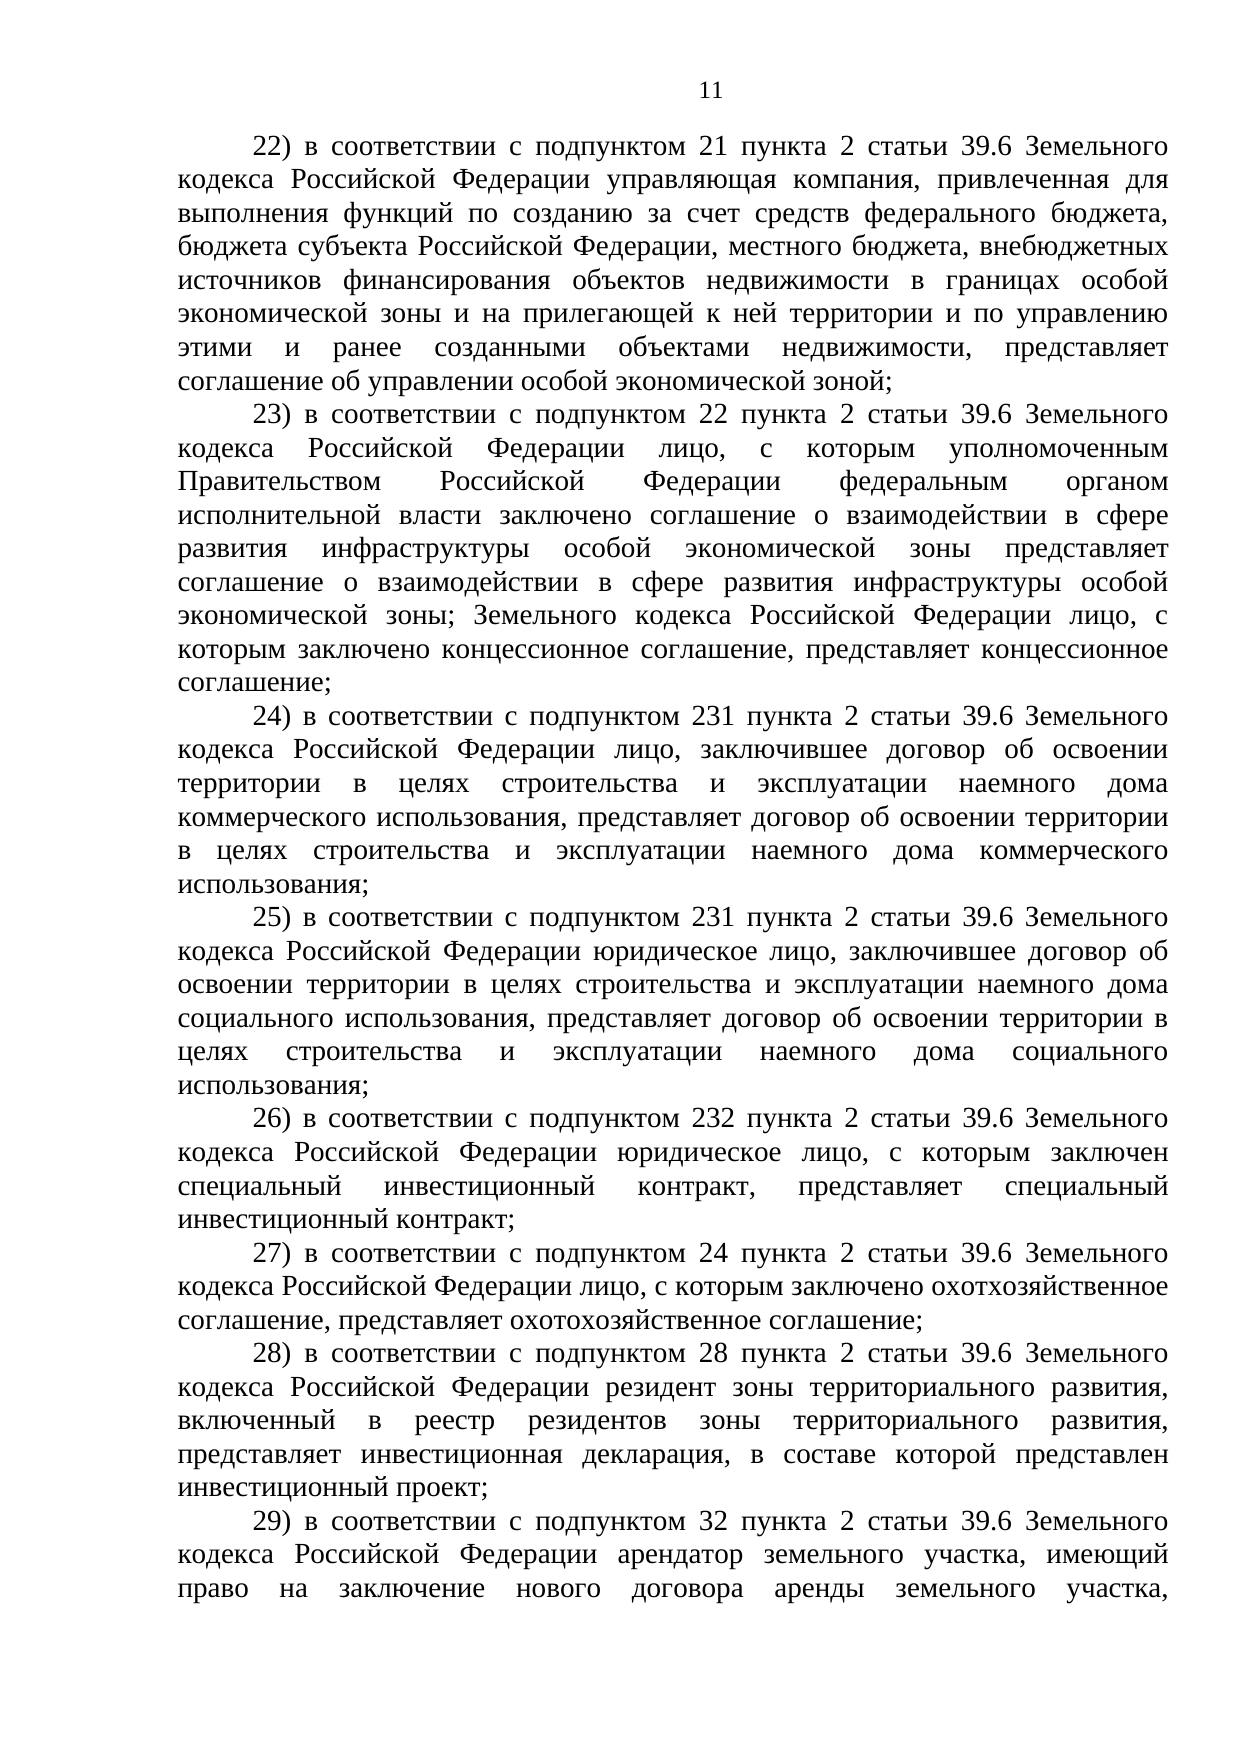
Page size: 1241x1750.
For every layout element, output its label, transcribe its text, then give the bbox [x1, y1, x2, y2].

text 28) в соответствии с подпунктом 28 пункта 2 статьи 39.6 Земельного кодекса Российской Федерации резидент зоны территориального развития, включенный в реестр резидентов зоны территориального развития, представляет инвестиционная декларация, в составе которой представлен инвестиционный проект; [177, 1335, 1169, 1503]
text 27) в соответствии с подпунктом 24 пункта 2 статьи 39.6 Земельного кодекса Российской Федерации лицо, с которым заключено охотхозяйственное соглашение, представляет охотохозяйственное соглашение; [177, 1235, 1169, 1335]
text 24) в соответствии с подпунктом 231 пункта 2 статьи 39.6 Земельного кодекса Российской Федерации лицо, заключившее договор об освоении территории в целях строительства и эксплуатации наемного дома коммерческого использования, представляет договор об освоении территории в целях строительства и эксплуатации наемного дома коммерческого использования; [177, 698, 1169, 899]
text 26) в соответствии с подпунктом 232 пункта 2 статьи 39.6 Земельного кодекса Российской Федерации юридическое лицо, с которым заключен специальный инвестиционный контракт, представляет специальный инвестиционный контракт; [177, 1101, 1169, 1235]
text 22) в соответствии с подпунктом 21 пункта 2 статьи 39.6 Земельного кодекса Российской Федерации управляющая компания, привлеченная для выполнения функций по созданию за счет средств федерального бюджета, бюджета субъекта Российской Федерации, местного бюджета, внебюджетных источников финансирования объектов недвижимости в границах особой экономической зоны и на прилегающей к ней территории и по управлению этими и ранее созданными объектами недвижимости, представляет соглашение об управлении особой экономической зоной; [177, 128, 1169, 396]
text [177, 1503, 1169, 1604]
text 25) в соответствии с подпунктом 231 пункта 2 статьи 39.6 Земельного кодекса Российской Федерации юридическое лицо, заключившее договор об освоении территории в целях строительства и эксплуатации наемного дома социального использования, представляет договор об освоении территории в целях строительства и эксплуатации наемного дома социального использования; [177, 899, 1169, 1101]
text 23) в соответствии с подпунктом 22 пункта 2 статьи 39.6 Земельного кодекса Российской Федерации лицо, с которым уполномоченным Правительством Российской Федерации федеральным органом исполнительной власти заключено соглашение о взаимодействии в сфере развития инфраструктуры особой экономической зоны представляет соглашение о взаимодействии в сфере развития инфраструктуры особой экономической зоны; Земельного кодекса Российской Федерации лицо, с которым заключено концессионное соглашение, представляет концессионное соглашение; [177, 396, 1169, 698]
